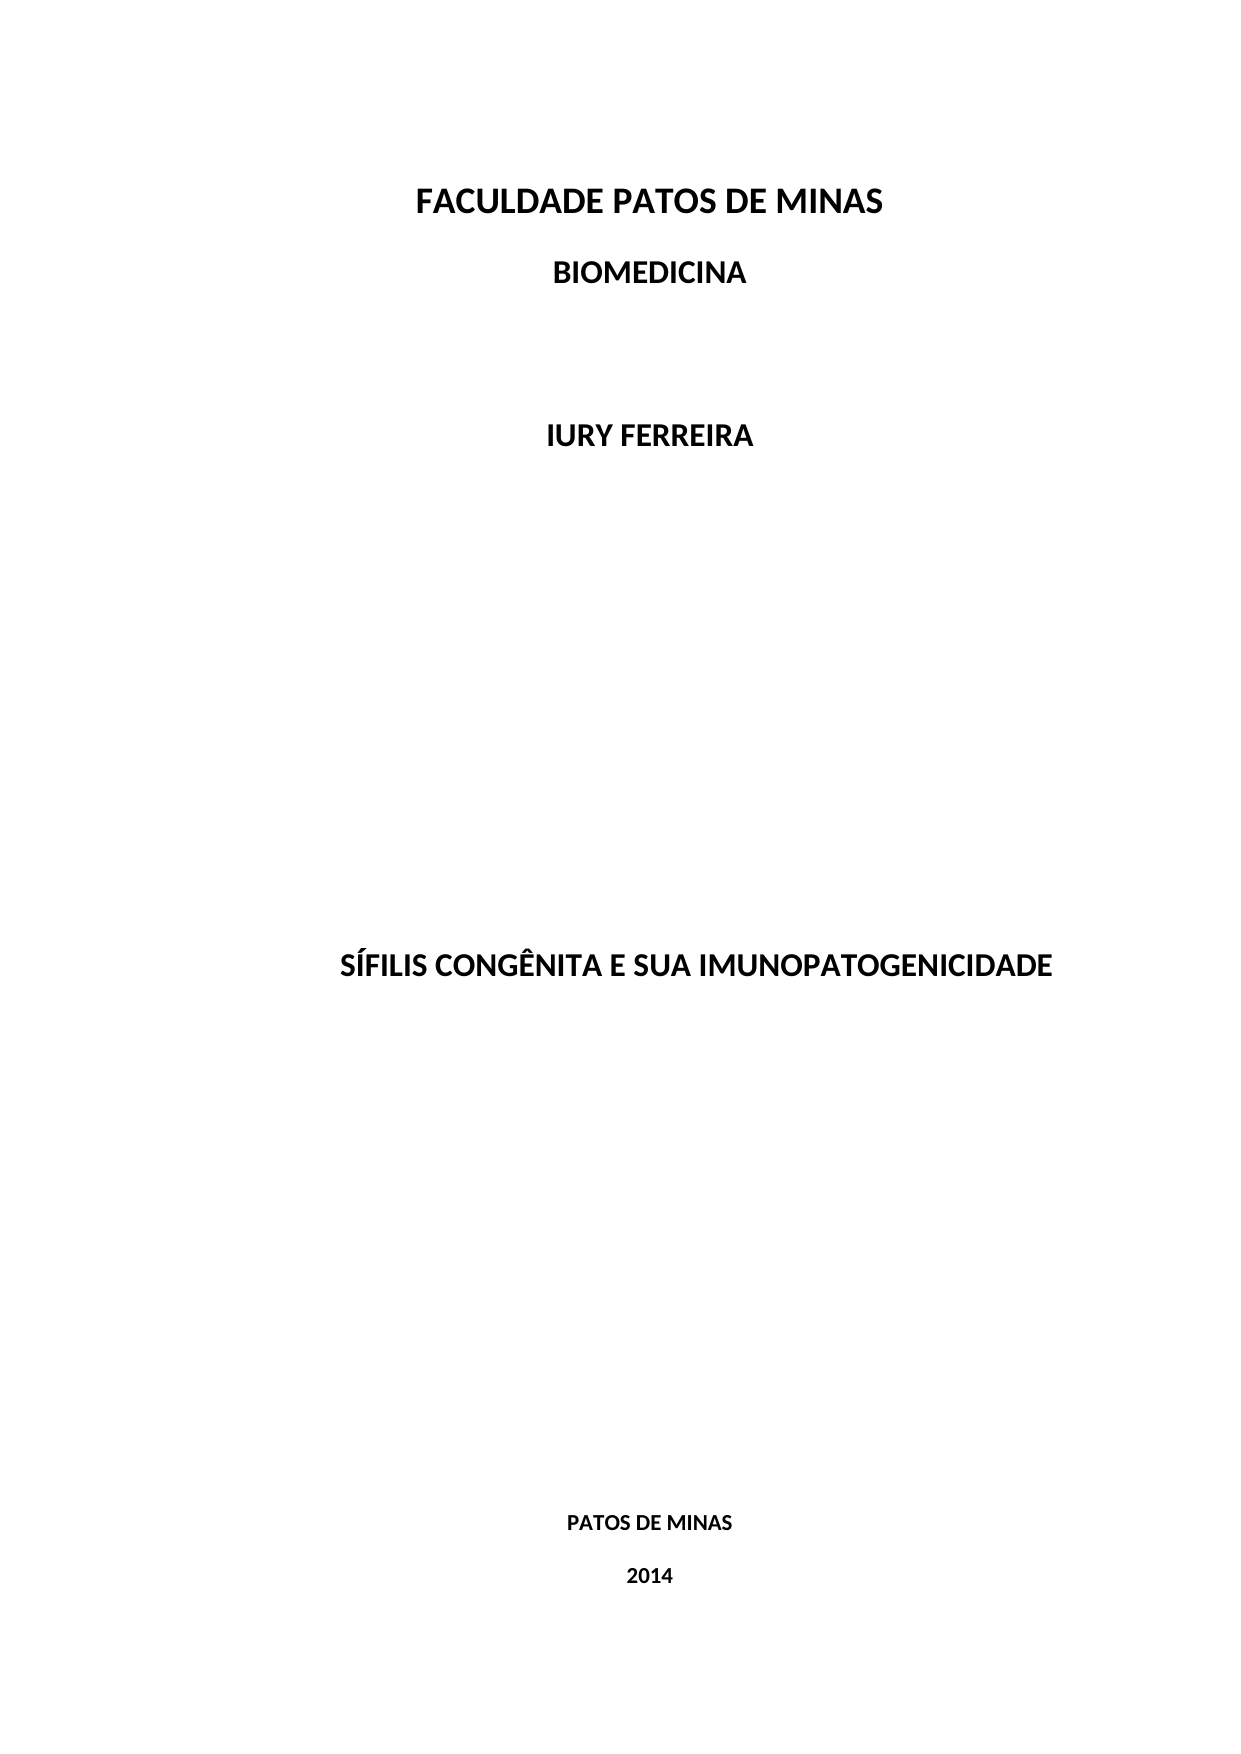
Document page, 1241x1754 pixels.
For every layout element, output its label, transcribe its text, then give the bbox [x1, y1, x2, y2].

table_header FACULDADE PATOS DE MINAS BIOMEDICINA IURY FERREIRA SÍFILIS CONGÊNITA E SUA IMUNOPATOGENICIDADE PATOS DE MINAS 2014 [204, 177, 1095, 1614]
